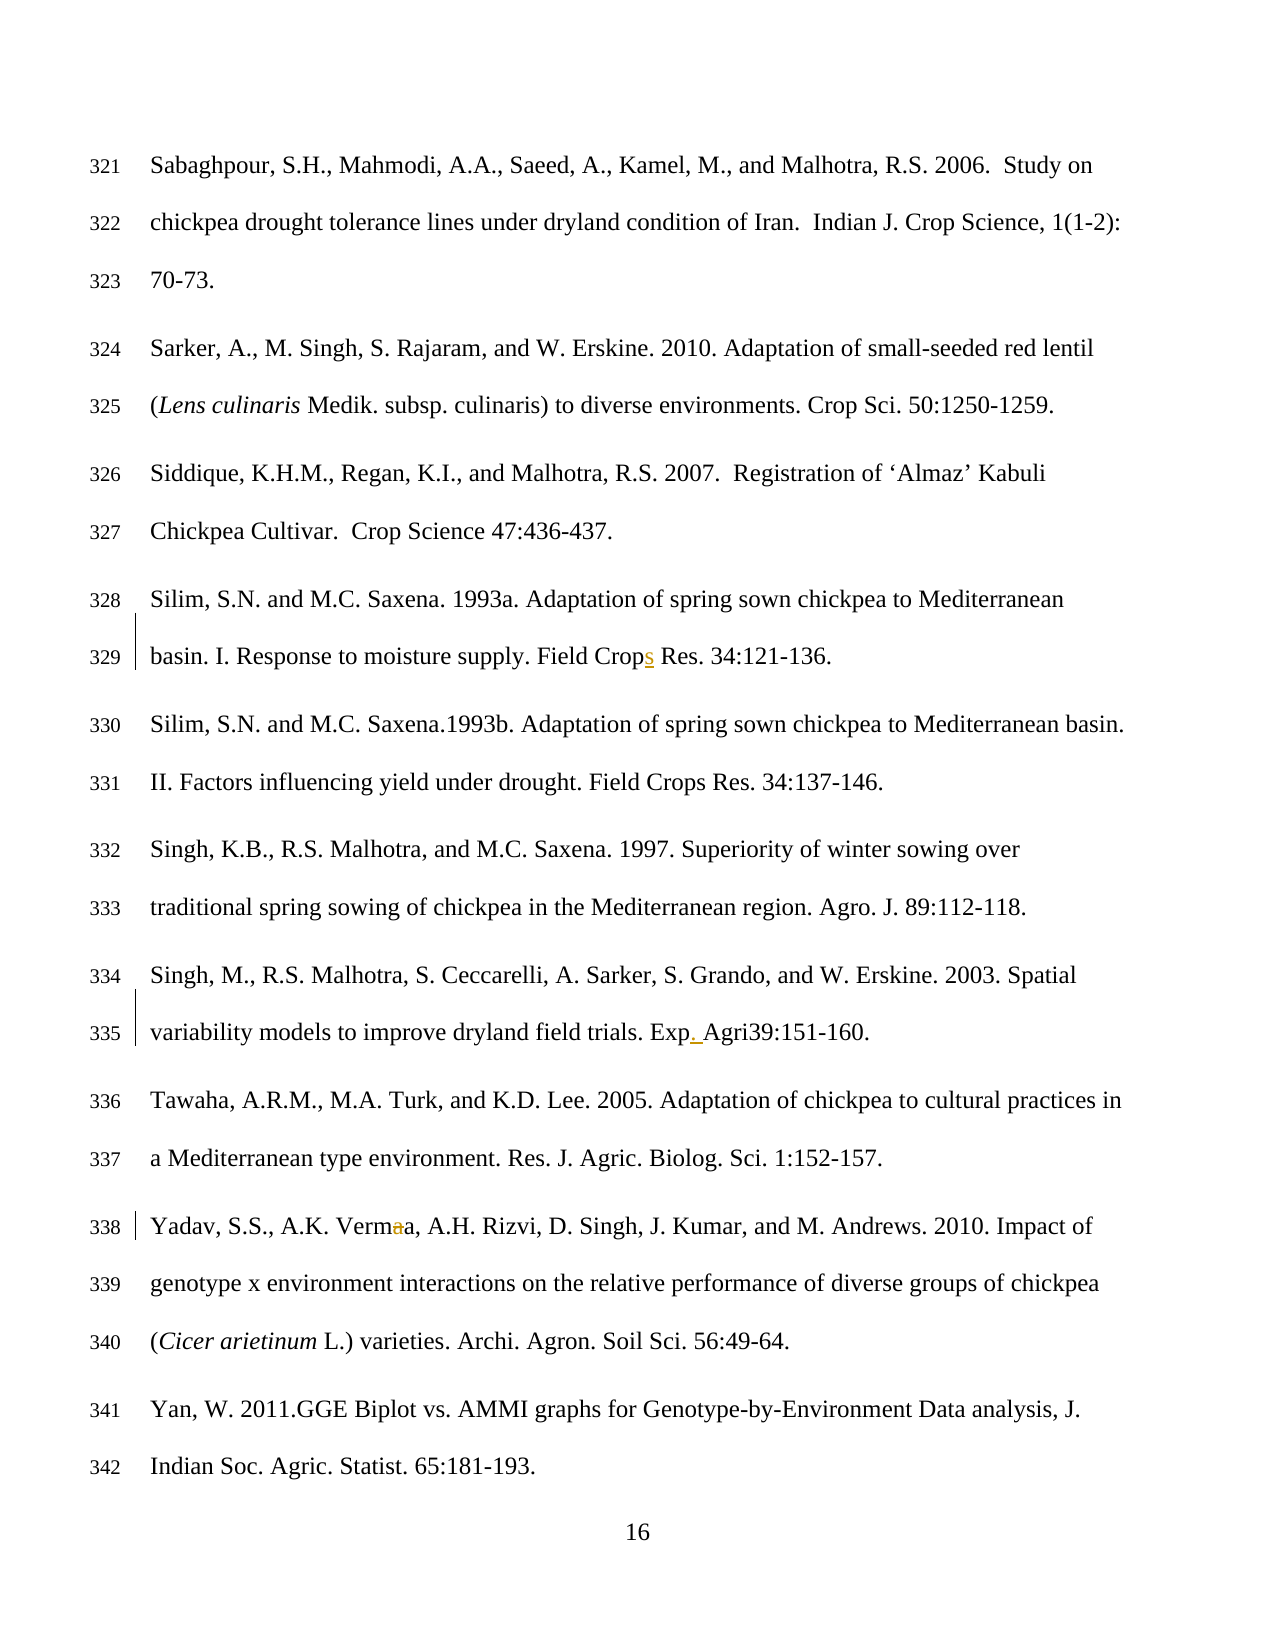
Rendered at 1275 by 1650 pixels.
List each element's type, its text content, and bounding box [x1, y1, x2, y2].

text Singh, M., R.S. Malhotra, S. Ceccarelli, A. Sarker, S. Grando, and W. Erskine. 2003. Spatial variability models to improve dryland field trials. ExpAgri39:151-160. [150, 960, 1125, 1046]
text Silim, S.N. and M.C. Saxena.1993b. Adaptation of spring sown chickpea to Mediterranean basin. II. Factors influencing yield under drought. Field Crops Res. 34:137-146. [150, 709, 1125, 795]
text Singh, K.B., R.S. Malhotra, and M.C. Saxena. 1997. Superiority of winter sowing over traditional spring sowing of chickpea in the Mediterranean region. Agro. J. 89:112-118. [150, 834, 1125, 921]
text Siddique, K.H.M., Regan, K.I., and Malhotra, R.S. 2007. Registration of ‘Almaz’ Kabuli Chickpea Cultivar. Crop Science 47:436-437. [150, 458, 1125, 544]
text Tawaha, A.R.M., M.A. Turk, and K.D. Lee. 2005. Adaptation of chickpea to cultural practices in a Mediterranean type environment. Res. J. Agric. Biolog. Sci. 1:152-157. [150, 1085, 1125, 1172]
text Yadav, S.S., A.K. Verma, A.H. Rizvi, D. Singh, J. Kumar, and M. Andrews. 2010. Impact of genotype x environment interactions on the relative performance of diverse groups of chickpea (Cicer arietinum L.) varieties. Archi. Agron. Soil Sci. 56:49-64. [150, 1211, 1125, 1354]
text Silim, S.N. and M.C. Saxena. 1993a. Adaptation of spring sown chickpea to Mediterranean basin. I. Response to moisture supply. Field Crop Res. 34:121-136. [150, 584, 1125, 670]
text Sarker, A., M. Singh, S. Rajaram, and W. Erskine. 2010. Adaptation of small-seeded red lentil (Lens culinaris Medik. subsp. culinaris) to diverse environments. Crop Sci. 50:1250-1259. [150, 333, 1125, 419]
text Sabaghpour, S.H., Mahmodi, A.A., Saeed, A., Kamel, M., and Malhotra, R.S. 2006. Study on chickpea drought tolerance lines under dryland condition of Iran. Indian J. Crop Science, 1(1-2): 70-73. [150, 150, 1125, 294]
text Yan, W. 2011.GGE Biplot vs. AMMI graphs for Genotype-by-Environment Data analysis, J. Indian Soc. Agric. Statist. 65:181-193. [150, 1394, 1125, 1480]
